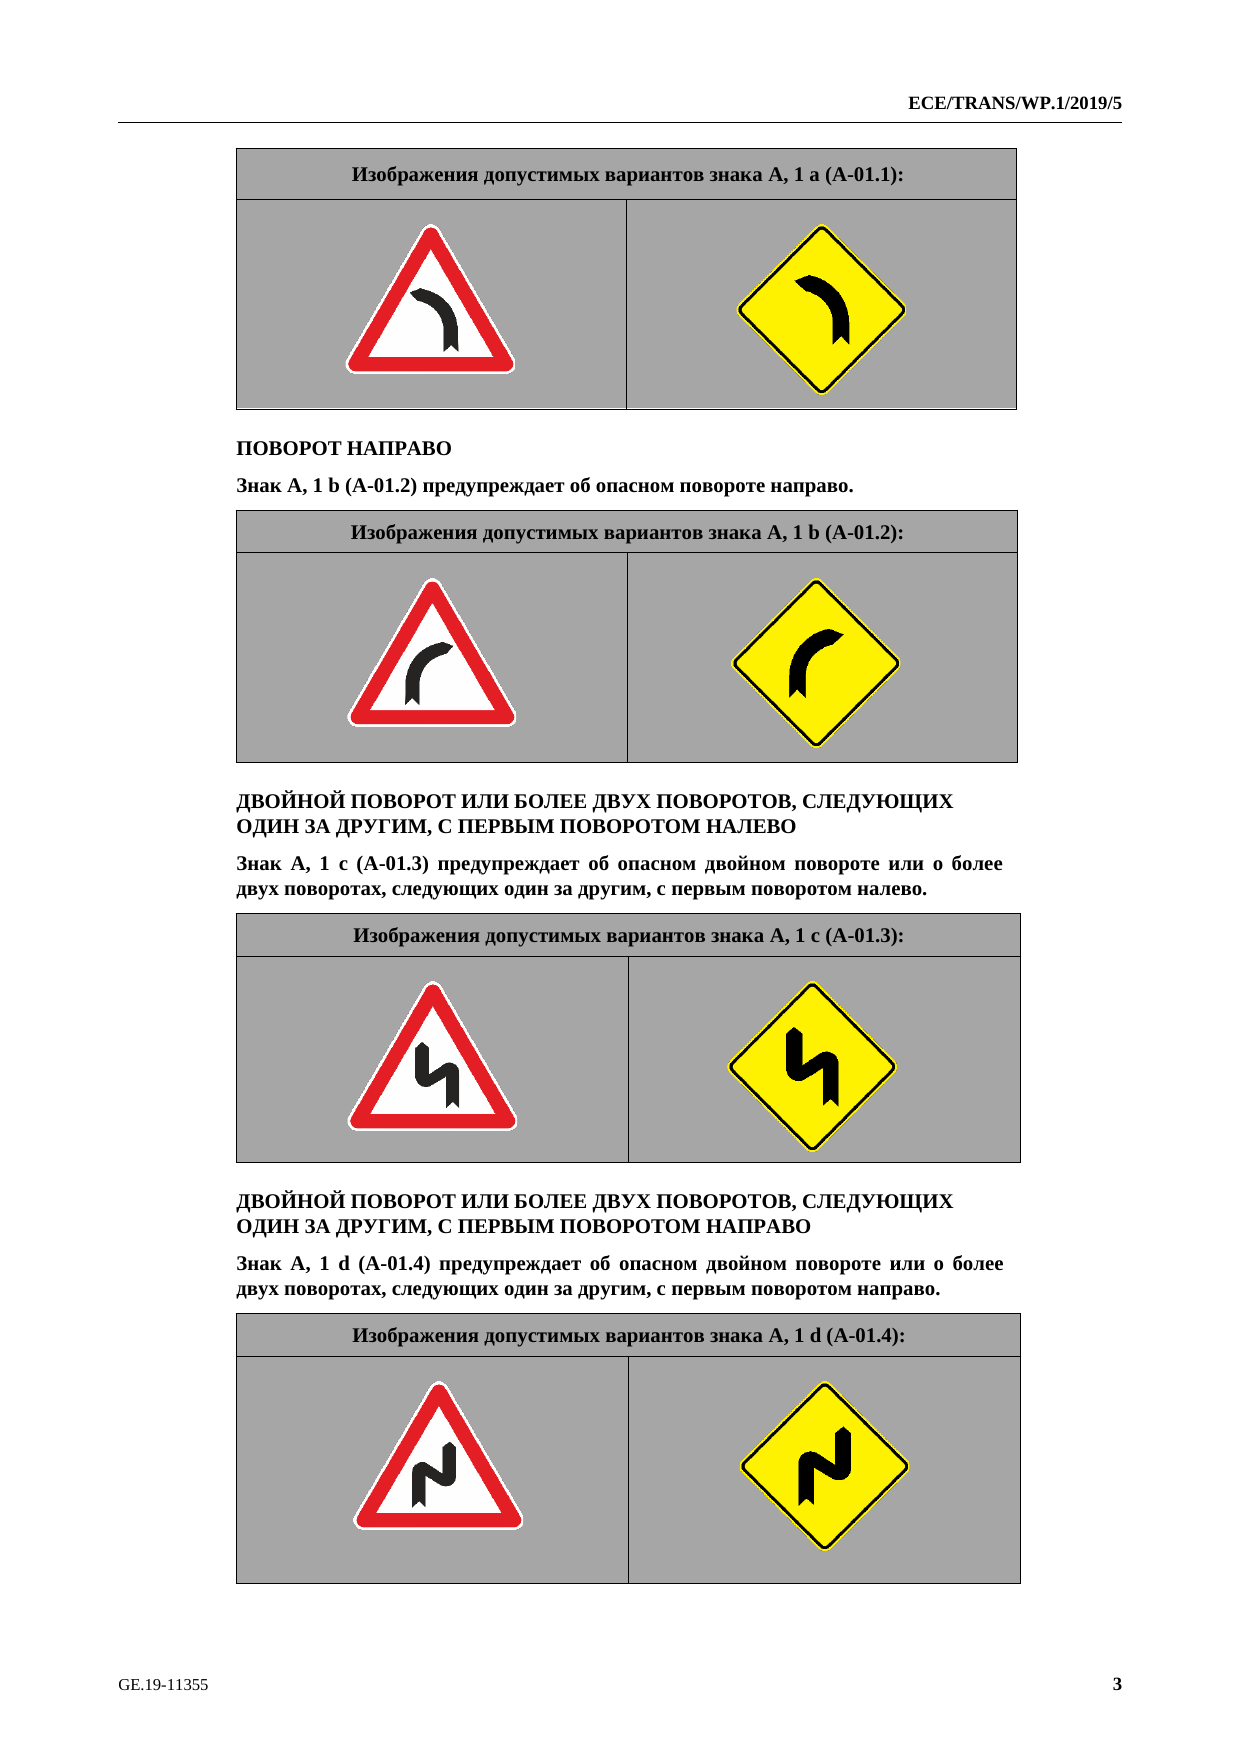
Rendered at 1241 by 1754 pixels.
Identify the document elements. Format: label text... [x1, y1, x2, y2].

table_header Изображения допустимых вариантов знака A, 1 b (A-01.2): [237, 511, 1017, 552]
picture [736, 224, 907, 395]
picture [739, 1381, 910, 1551]
text Знак A, 1 b (A-01.2) предупреждает об опасном повороте направо. [236, 472, 1004, 497]
table_header Изображения допустимых вариантов знака A, 1 d (A-01.4): [237, 1314, 1020, 1356]
picture [353, 1381, 524, 1530]
text Знак A, 1 c (A-01.3) предупреждает об опасном двойном повороте или о более двух поворотах, следующих один за другим, с первым поворотом налево. [236, 850, 1004, 900]
picture [347, 578, 517, 727]
text ПОВОРОТ НАПРАВО [236, 434, 1004, 459]
table_cell [628, 553, 1017, 762]
table_cell [627, 200, 1016, 408]
text ДВОЙНОЙ ПОВОРОТ ИЛИ БОЛЕЕ ДВУХ ПОВОРОТОВ, СЛЕДУЮЩИХ ОДИН ЗА ДРУГИМ, С ПЕРВЫМ ПОВОРОТОМ НАЛЕВО [236, 788, 1004, 838]
table_cell [237, 200, 626, 408]
table_cell [237, 957, 628, 1162]
table_header Изображения допустимых вариантов знака A, 1 a (A-01.1): [237, 149, 1016, 199]
table_cell [237, 553, 627, 762]
text ДВОЙНОЙ ПОВОРОТ ИЛИ БОЛЕЕ ДВУХ ПОВОРОТОВ, СЛЕДУЮЩИХ ОДИН ЗА ДРУГИМ, С ПЕРВЫМ ПОВОРОТОМ НАПРАВО [236, 1188, 1004, 1238]
picture [347, 981, 518, 1131]
table_cell [629, 957, 1020, 1162]
text Знак A, 1 d (A-01.4) предупреждает об опасном двойном повороте или о более двух поворотах, следующих один за другим, с первым поворотом направо. [236, 1250, 1004, 1300]
table_cell [629, 1357, 1020, 1583]
table_header Изображения допустимых вариантов знака A, 1 c (A-01.3): [237, 914, 1020, 956]
picture [727, 981, 897, 1152]
picture [731, 578, 901, 748]
picture [345, 224, 515, 374]
table_cell [237, 1357, 628, 1583]
